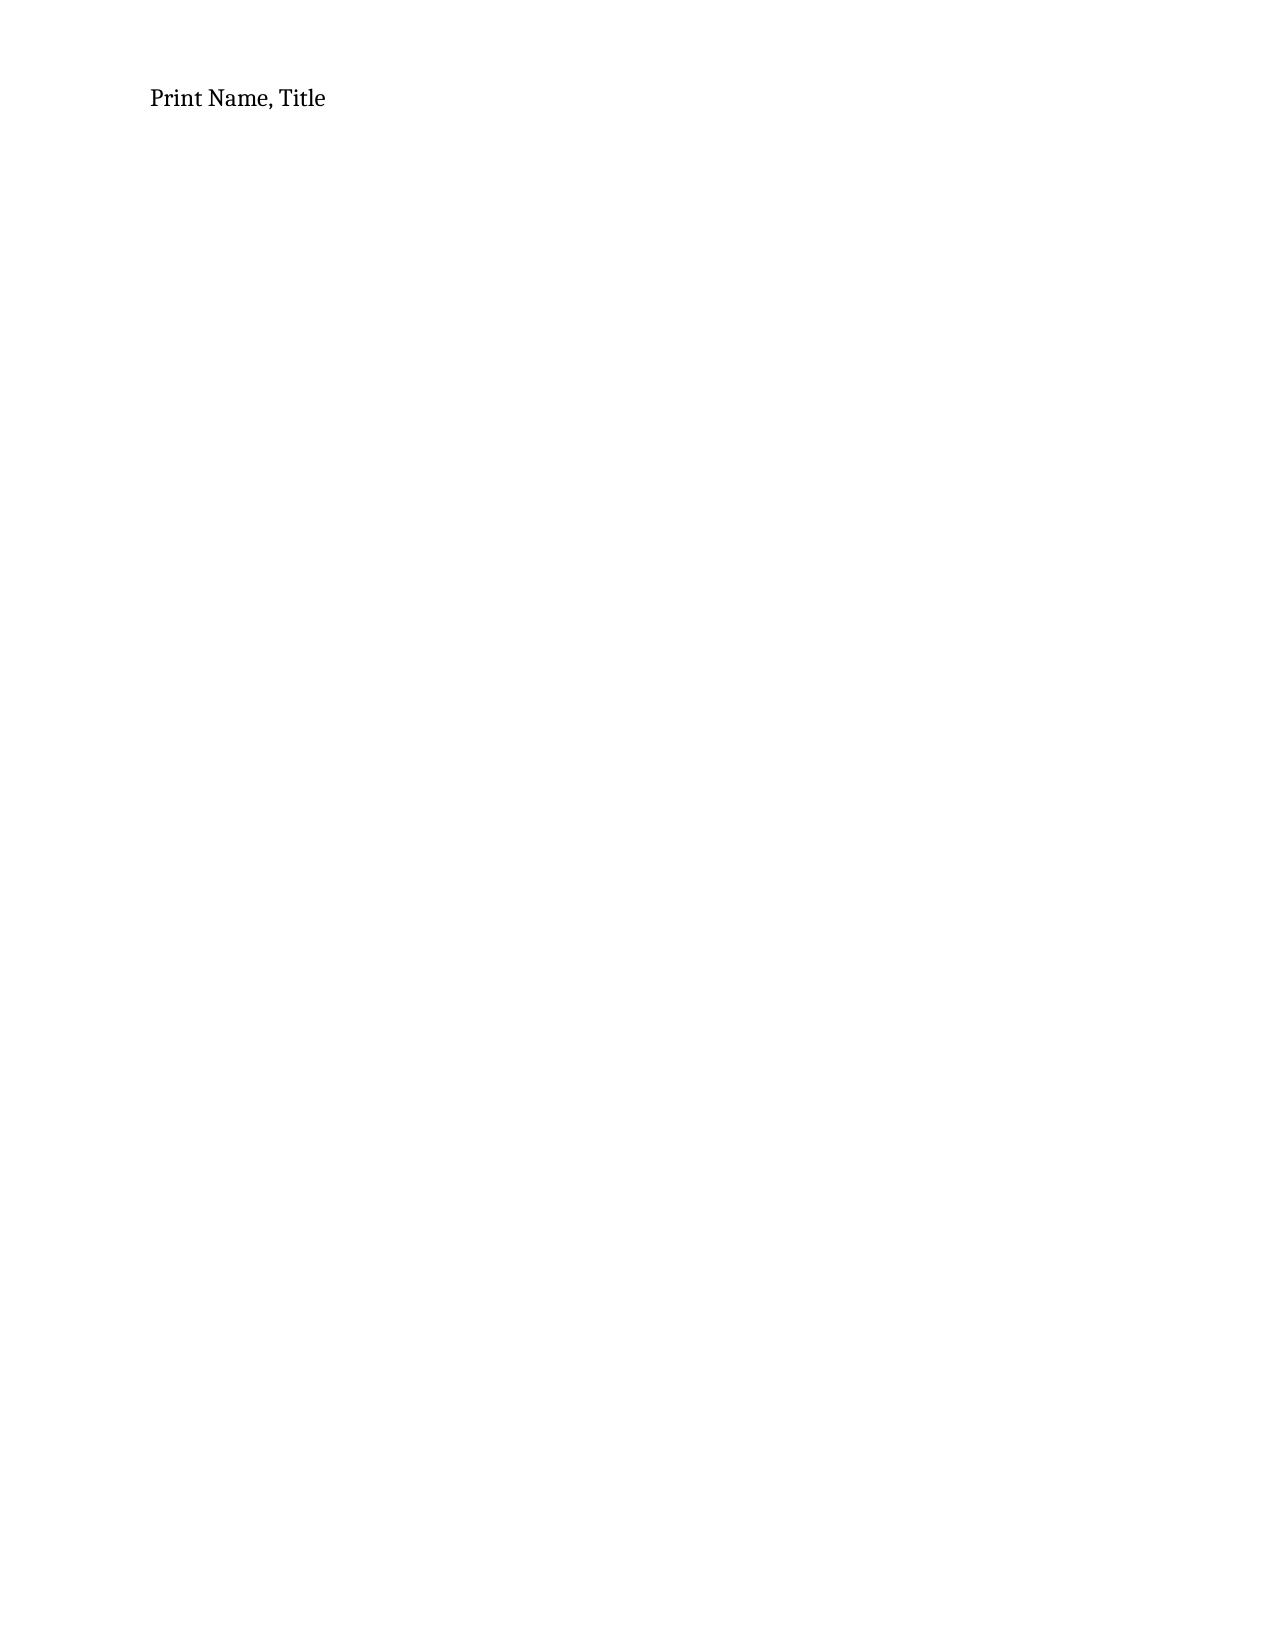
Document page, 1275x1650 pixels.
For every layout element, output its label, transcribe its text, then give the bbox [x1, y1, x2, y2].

text Print Name, Title [150, 84, 1125, 113]
